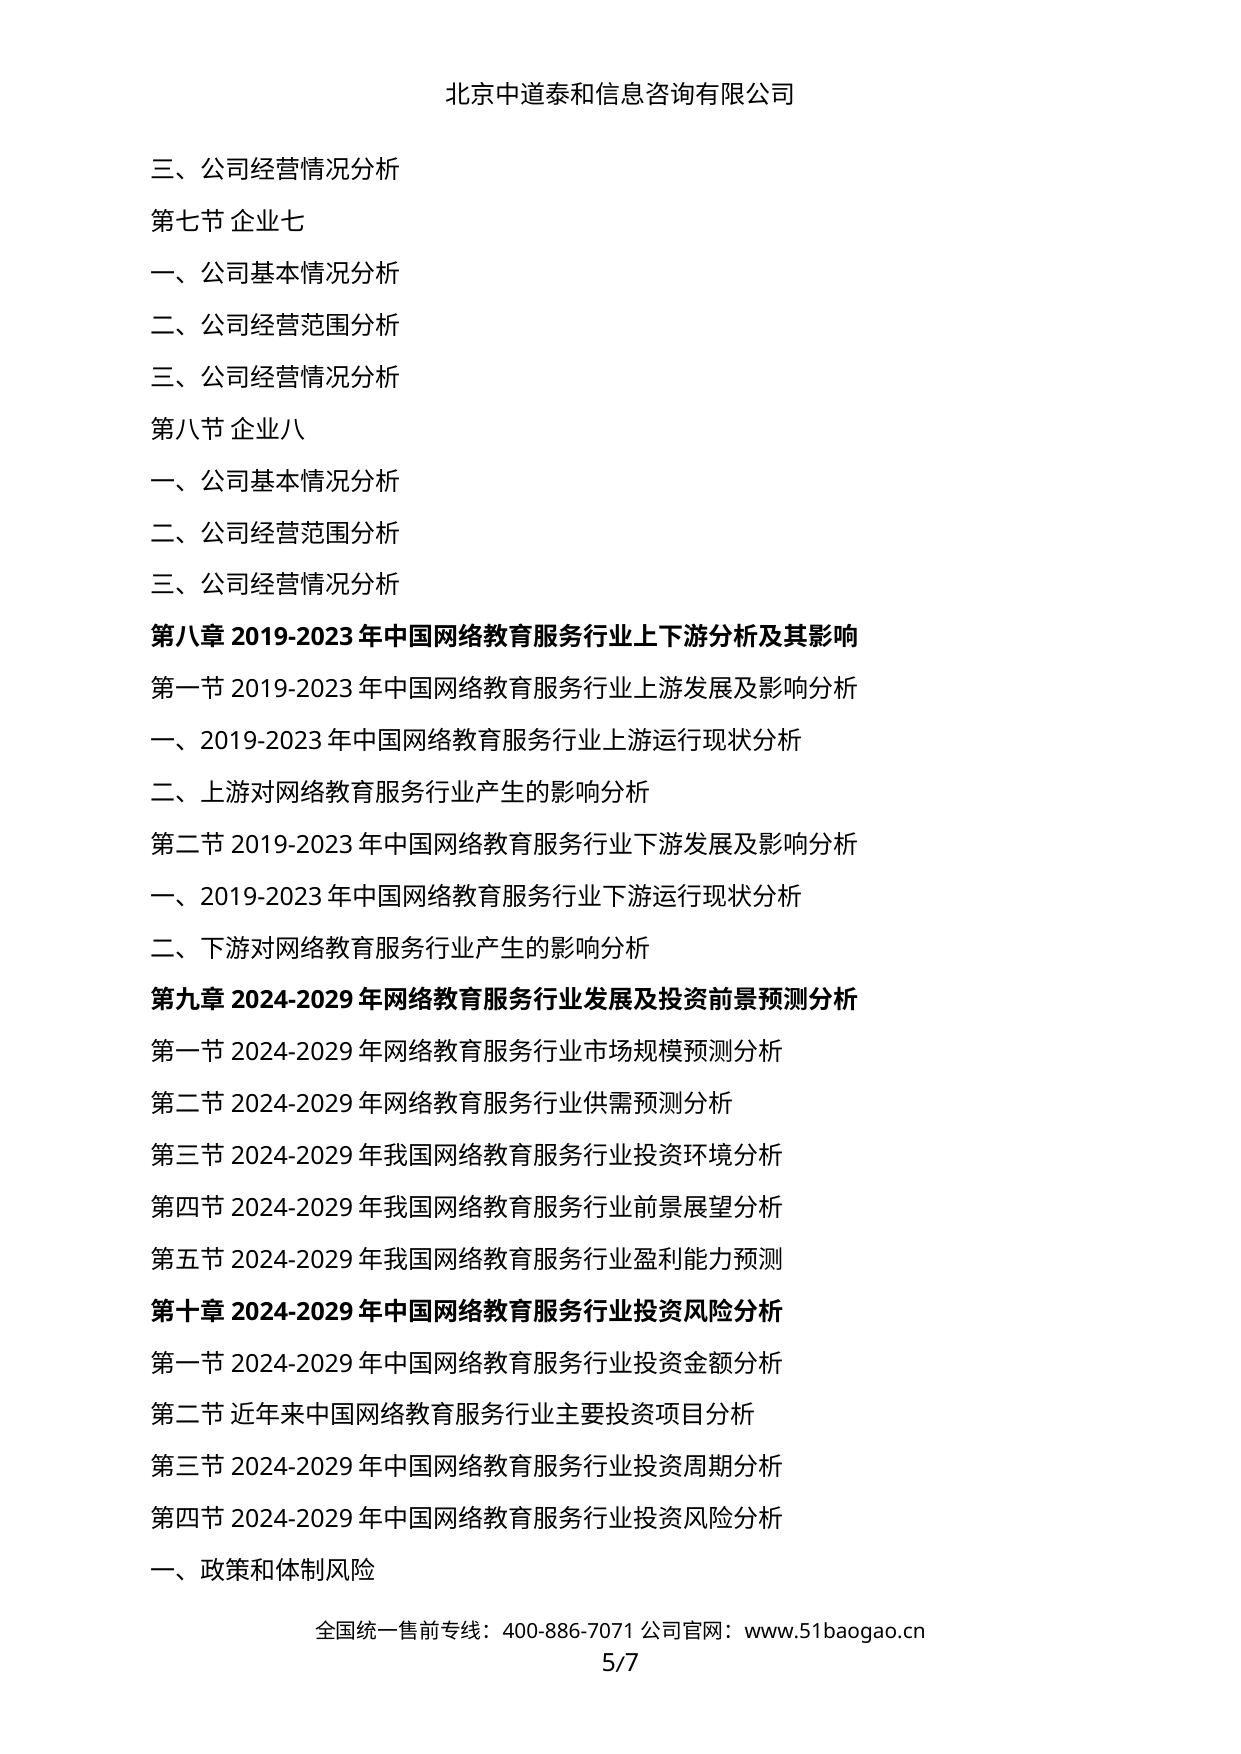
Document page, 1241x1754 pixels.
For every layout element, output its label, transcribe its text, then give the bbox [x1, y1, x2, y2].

text 第八章 2019-2023年中国网络教育服务行业上下游分析及其影响 [150, 617, 1090, 653]
text 第一节 2019-2023年中国网络教育服务行业上游发展及影响分析 [150, 669, 1090, 705]
text 一、政策和体制风险 [150, 1551, 1090, 1587]
text 一、公司基本情况分析 [150, 461, 1090, 497]
text 三、公司经营情况分析 [150, 150, 1090, 186]
text 第十章 2024-2029年中国网络教育服务行业投资风险分析 [150, 1291, 1090, 1327]
text 第二节 2019-2023年中国网络教育服务行业下游发展及影响分析 [150, 824, 1090, 861]
text 二、公司经营范围分析 [150, 513, 1090, 549]
text 第四节 2024-2029年我国网络教育服务行业前景展望分析 [150, 1187, 1090, 1224]
text 第一节 2024-2029年中国网络教育服务行业投资金额分析 [150, 1343, 1090, 1379]
text 三、公司经营情况分析 [150, 565, 1090, 601]
text 一、2019-2023年中国网络教育服务行业上游运行现状分析 [150, 721, 1090, 757]
text 第九章 2024-2029年网络教育服务行业发展及投资前景预测分析 [150, 980, 1090, 1016]
text 第三节 2024-2029年中国网络教育服务行业投资周期分析 [150, 1447, 1090, 1483]
text 第三节 2024-2029年我国网络教育服务行业投资环境分析 [150, 1136, 1090, 1172]
text 第五节 2024-2029年我国网络教育服务行业盈利能力预测 [150, 1239, 1090, 1276]
text 一、2019-2023年中国网络教育服务行业下游运行现状分析 [150, 876, 1090, 912]
text 三、公司经营情况分析 [150, 357, 1090, 394]
text 二、上游对网络教育服务行业产生的影响分析 [150, 772, 1090, 809]
text 二、公司经营范围分析 [150, 306, 1090, 342]
text 一、公司基本情况分析 [150, 254, 1090, 290]
text 第二节 近年来中国网络教育服务行业主要投资项目分析 [150, 1395, 1090, 1431]
text 第七节 企业七 [150, 202, 1090, 238]
text 第八节 企业八 [150, 409, 1090, 446]
text 二、下游对网络教育服务行业产生的影响分析 [150, 928, 1090, 964]
text 第四节 2024-2029年中国网络教育服务行业投资风险分析 [150, 1499, 1090, 1535]
text 第二节 2024-2029年网络教育服务行业供需预测分析 [150, 1084, 1090, 1120]
text 第一节 2024-2029年网络教育服务行业市场规模预测分析 [150, 1032, 1090, 1068]
